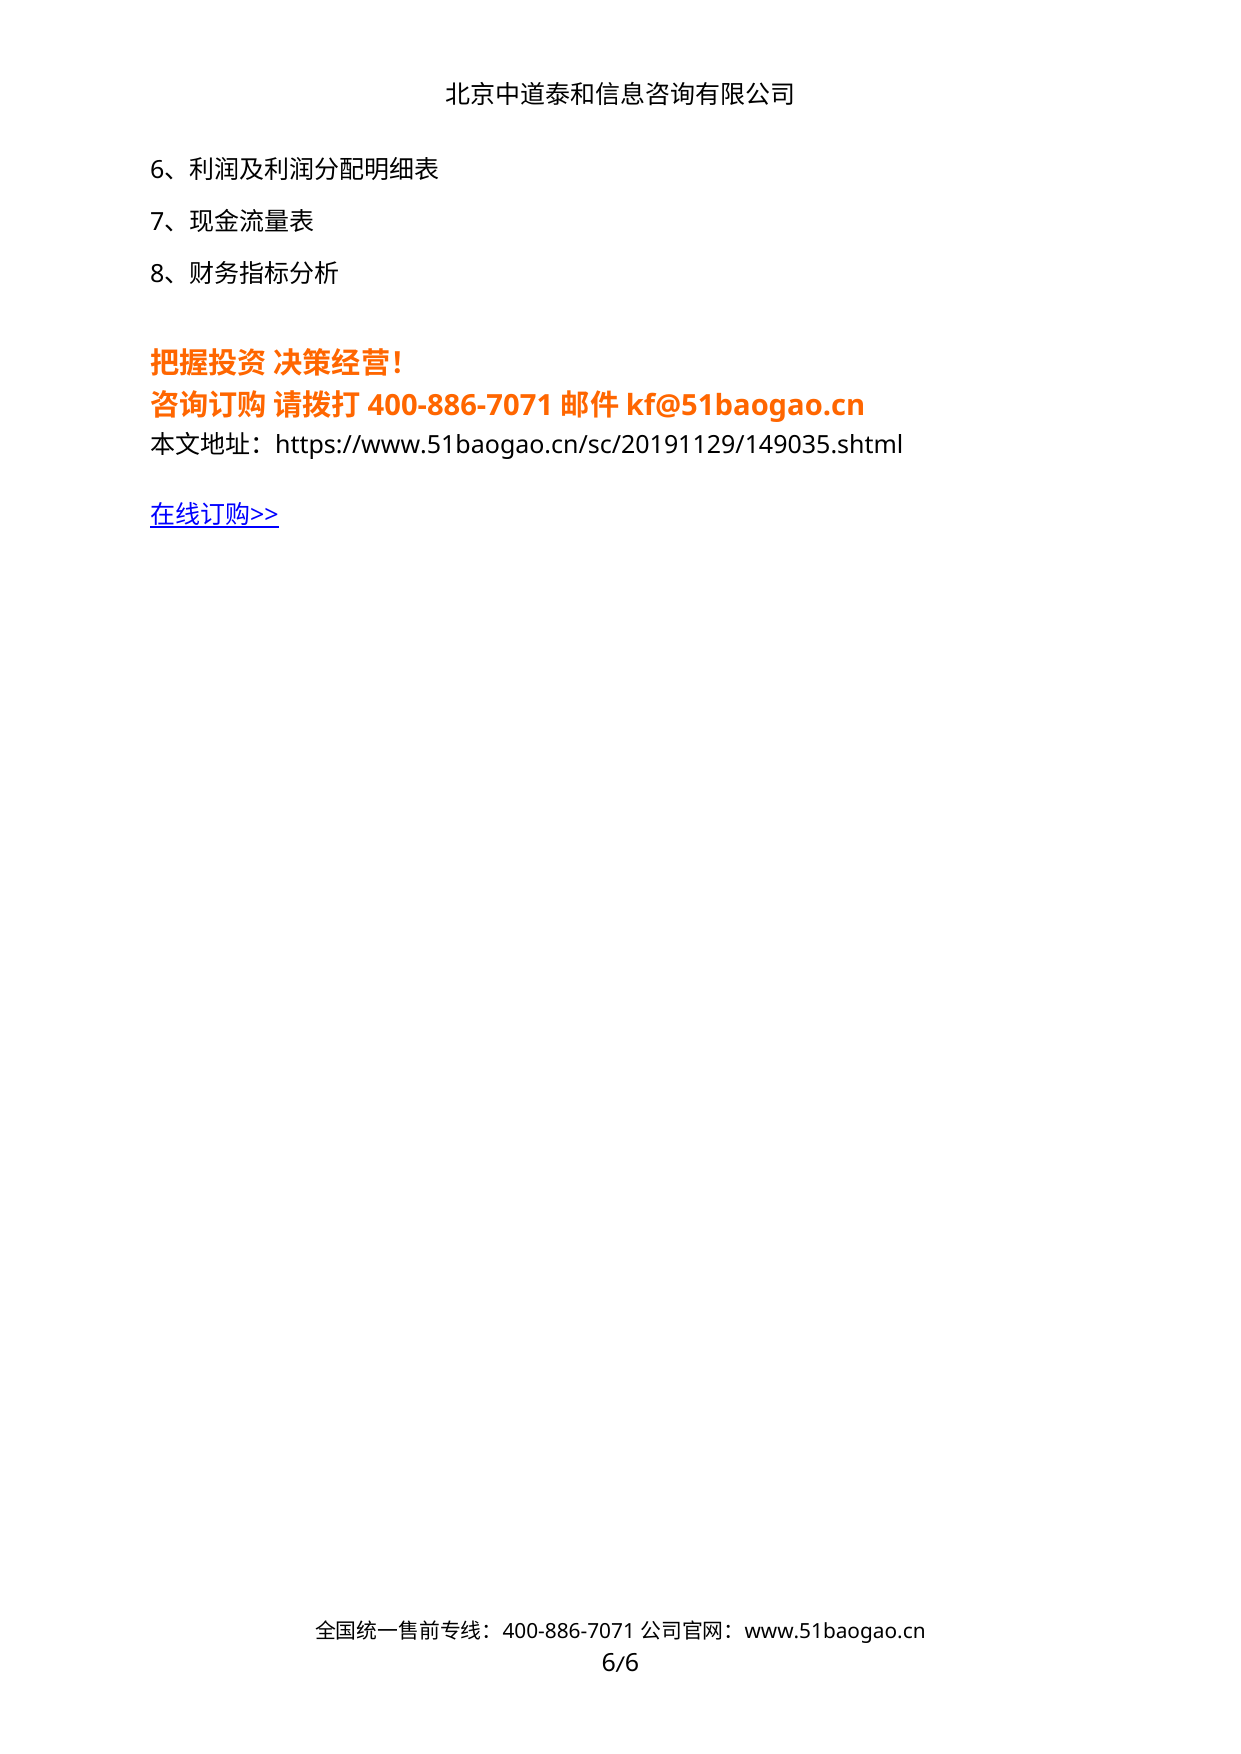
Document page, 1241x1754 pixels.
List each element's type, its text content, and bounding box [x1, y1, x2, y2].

text 在线订购>> [150, 461, 1090, 531]
text 8、财务指标分析 [150, 254, 1090, 290]
text 7、现金流量表 [150, 202, 1090, 238]
text 把握投资 决策经营！咨询订购 请拨打 400-886-7071 邮件 kf@51baogao.cn本文地址：https://www.51baogao.cn/sc/20191129/149035.shtml [150, 306, 1090, 461]
text 6、利润及利润分配明细表 [150, 150, 1090, 186]
